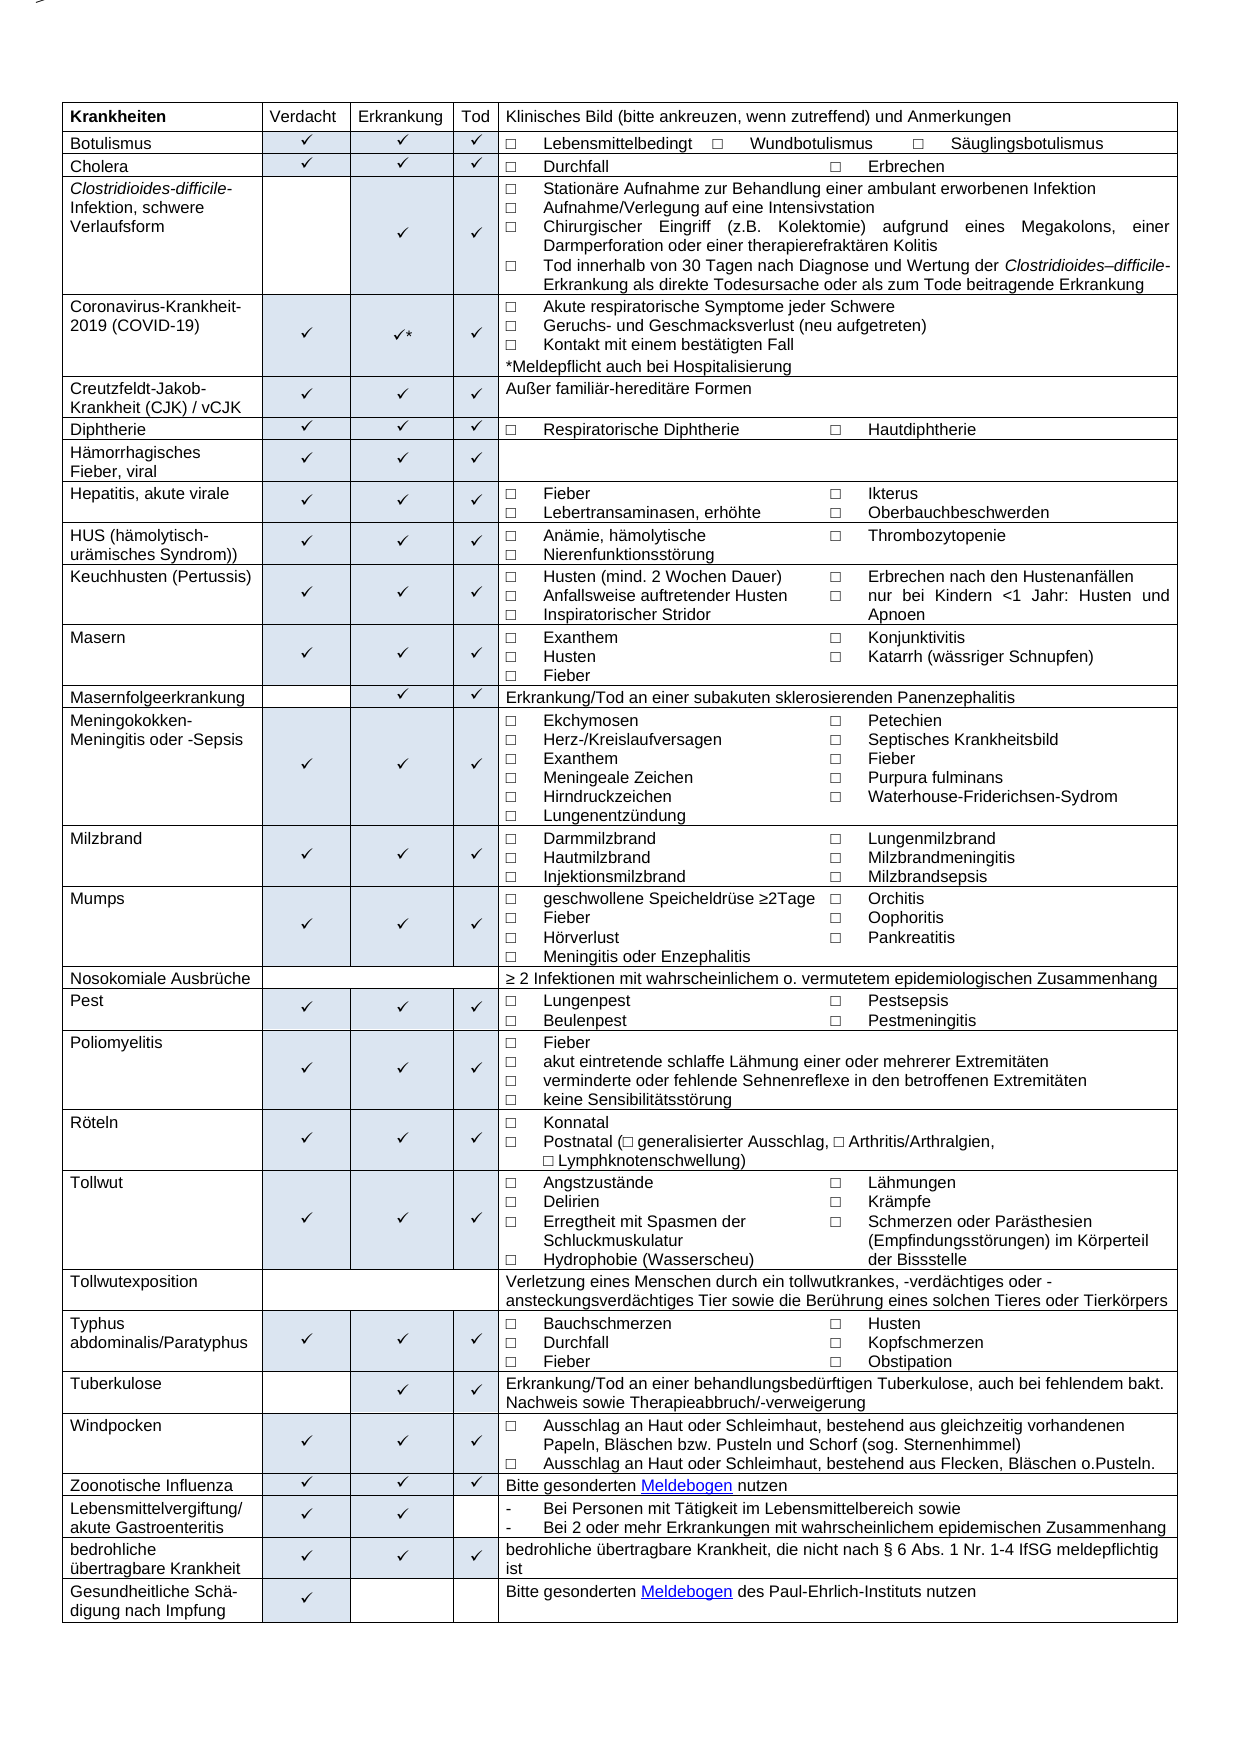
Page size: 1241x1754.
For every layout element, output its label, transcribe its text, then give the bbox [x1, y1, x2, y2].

table_cell Petechien Septisches Krankheitsbild Fieber Purpura fulminans Waterhouse-Friderichsen-Sydrom [823, 708, 1177, 825]
table_header Klinisches Bild (bitte ankreuzen, wenn zutreffend) und Anmerkungen [499, 103, 1177, 131]
table_cell [263, 1496, 350, 1537]
table_cell Windpocken [63, 1414, 262, 1473]
table_cell [351, 989, 453, 1029]
table_cell [454, 1311, 498, 1371]
table_cell [351, 418, 453, 439]
table_cell Thrombozytopenie [823, 523, 1177, 564]
table_cell [263, 154, 350, 176]
table_cell [454, 686, 498, 707]
table_cell [351, 887, 453, 966]
table_cell Pestsepsis Pestmeningitis [823, 989, 1177, 1029]
table_cell Angstzustände Delirien Erregtheit mit Spasmen der Schluckmuskulatur Hydrophobie (Wasserscheu) [499, 1171, 823, 1269]
table_cell Husten (mind. 2 Wochen Dauer) Anfallsweise auftretender Husten Inspiratorischer Stridor [499, 565, 823, 624]
table_cell Erbrechen nach den Hustenanfällen nur bei Kindern <1 Jahr: Husten und Apnoen [823, 565, 1177, 624]
table_cell [263, 686, 350, 707]
table_cell [263, 1110, 350, 1170]
table_cell [454, 1538, 498, 1578]
table_cell [454, 826, 498, 886]
table_cell [351, 708, 453, 825]
table_cell Stationäre Aufnahme zur Behandlung einer ambulant erworbenen Infektion Aufnahme/Verlegung auf eine Intensivstation Chirurgischer Eingriff (z.B. Kolektomie) aufgrund eines Megakolons, einer Darmperforation oder einer therapierefraktären Kolitis Tod innerhalb von 30 Tagen nach Diagnose und Wertung der Clostridioides–difficile-Erkrankung als direkte Todesursache oder als zum Tode beitragende Erkrankung [499, 177, 1177, 294]
table_cell [499, 440, 1177, 481]
table_cell [454, 1171, 498, 1269]
table_cell Ekchymosen Herz-/Kreislaufversagen Exanthem Meningeale Zeichen Hirndruckzeichen Lungenentzündung [499, 708, 823, 825]
table_cell [351, 1031, 453, 1109]
table_cell Lähmungen Krämpfe Schmerzen oder Parästhesien (Empfindungsstörungen) im Körperteil der Bissstelle [823, 1171, 1177, 1269]
table_cell Hämorrhagisches Fieber, viral [63, 440, 262, 481]
table_cell [454, 132, 498, 153]
table_cell Orchitis Oophoritis Pankreatitis [823, 887, 1177, 966]
table_cell Hautdiphtherie [823, 418, 1177, 439]
table_cell Wundbotulismus [705, 132, 906, 153]
table_cell [351, 377, 453, 417]
table_cell Cholera [63, 154, 262, 176]
table_cell [263, 989, 350, 1029]
table_cell [454, 565, 498, 624]
table_cell Creutzfeldt-Jakob-Krankheit (CJK) / vCJK [63, 377, 262, 417]
table_cell [454, 523, 498, 564]
table_cell Poliomyelitis [63, 1031, 262, 1109]
table_cell [454, 295, 498, 376]
table_cell Außer familiär-hereditäre Formen [499, 377, 1177, 417]
table_cell [454, 177, 498, 294]
table_cell Anämie, hämolytische Nierenfunktionsstörung [499, 523, 823, 564]
table_cell Gesundheitliche Schä-digung nach Impfung [63, 1579, 262, 1622]
table_cell [263, 377, 350, 417]
table_header Krankheiten [63, 103, 262, 131]
table_cell Akute respiratorische Symptome jeder Schwere Geruchs- und Geschmacksverlust (neu aufgetreten) Kontakt mit einem bestätigten Fall *Meldepflicht auch bei Hospitalisierung [499, 295, 1177, 376]
table_cell [263, 1270, 498, 1310]
table_cell Clostridioides-difficile-Infektion, schwere Verlaufsform [63, 177, 262, 294]
table_cell Lebensmittelbedingt [499, 132, 705, 153]
table_cell [351, 565, 453, 624]
table_cell [263, 1474, 350, 1495]
table_cell Pest [63, 989, 262, 1029]
table_cell Röteln [63, 1110, 262, 1170]
table_cell [454, 1031, 498, 1109]
table_cell Fieber akut eintretende schlaffe Lähmung einer oder mehrerer Extremitäten verminderte oder fehlende Sehnenreflexe in den betroffenen Extremitäten keine Sensibilitätsstörung [499, 1031, 1177, 1109]
table_cell [263, 1311, 350, 1371]
table_cell [263, 440, 350, 481]
table_cell [351, 686, 453, 707]
table_cell [454, 1372, 498, 1412]
table_cell [263, 418, 350, 439]
table_cell [454, 440, 498, 481]
table_cell bedrohliche übertragbare Krankheit [63, 1538, 262, 1578]
table_cell [351, 1414, 453, 1473]
table_cell bedrohliche übertragbare Krankheit, die nicht nach § 6 Abs. 1 Nr. 1-4 IfSG meldepflichtig ist [499, 1538, 1177, 1578]
table_cell [263, 1372, 350, 1412]
table_cell [351, 1372, 453, 1412]
table_cell Bei Personen mit Tätigkeit im Lebensmittelbereich sowie Bei 2 oder mehr Erkrankungen mit wahrscheinlichem epidemischen Zusammenhang [499, 1496, 1177, 1537]
table_cell [454, 377, 498, 417]
table_cell Keuchhusten (Pertussis) [63, 565, 262, 624]
table_cell [454, 1579, 498, 1622]
table_cell Milzbrand [63, 826, 262, 886]
table_cell [351, 132, 453, 153]
table_header Erkrankung [351, 103, 453, 131]
table_cell Erbrechen [823, 154, 1177, 176]
table_cell [263, 708, 350, 825]
table_cell [351, 1171, 453, 1269]
table_cell Exanthem Husten Fieber [499, 625, 823, 685]
table_cell Verletzung eines Menschen durch ein tollwutkrankes, -verdächtiges oder -ansteckungsverdächtiges Tier sowie die Berührung eines solchen Tieres oder Tierkörpers [499, 1270, 1177, 1310]
table_cell [454, 1110, 498, 1170]
table_cell Typhus abdominalis/Paratyphus [63, 1311, 262, 1371]
table_cell Ausschlag an Haut oder Schleimhaut, bestehend aus gleichzeitig vorhandenen Papeln, Bläschen bzw. Pusteln und Schorf (sog. Sternenhimmel) Ausschlag an Haut oder Schleimhaut, bestehend aus Flecken, Bläschen o.Pusteln. [499, 1414, 1177, 1473]
table_cell Respiratorische Diphtherie [499, 418, 823, 439]
table_cell [454, 708, 498, 825]
table_cell [351, 1474, 453, 1495]
table_cell Erkrankung/Tod an einer behandlungsbedürftigen Tuberkulose, auch bei fehlendem bakt. Nachweis sowie Therapieabbruch/-verweigerung [499, 1372, 1177, 1412]
table_cell [454, 154, 498, 176]
table_cell [351, 440, 453, 481]
table_cell [351, 625, 453, 685]
table_cell Lungenpest Beulenpest [499, 989, 823, 1029]
table_cell Bitte gesonderten Meldebogen nutzen [499, 1474, 1177, 1495]
table_cell Ikterus Oberbauchbeschwerden [823, 482, 1177, 522]
table_cell Husten Kopfschmerzen Obstipation [823, 1311, 1177, 1371]
table_cell Masernfolgeerkrankung [63, 686, 262, 707]
table_cell [351, 523, 453, 564]
table_cell [454, 1474, 498, 1495]
table_cell [263, 1579, 350, 1622]
table_header Verdacht [263, 103, 350, 131]
table_cell Darmmilzbrand Hautmilzbrand Injektionsmilzbrand [499, 826, 823, 886]
table_cell Konnatal Postnatal (□ generalisierter Ausschlag, □ Arthritis/Arthralgien, □ Lymphknotenschwellung) [499, 1110, 1177, 1170]
table_cell [263, 565, 350, 624]
table_cell [454, 989, 498, 1029]
table_cell Tuberkulose [63, 1372, 262, 1412]
table_cell Masern [63, 625, 262, 685]
table_cell Mumps [63, 887, 262, 966]
table_cell Hepatitis, akute virale [63, 482, 262, 522]
table_cell [263, 967, 498, 988]
table_cell Tollwutexposition [63, 1270, 262, 1310]
table_cell [263, 625, 350, 685]
table_cell [454, 1414, 498, 1473]
table_cell [351, 1311, 453, 1371]
table_cell [351, 826, 453, 886]
table_cell Durchfall [499, 154, 823, 176]
table_cell [351, 154, 453, 176]
table_cell [351, 1579, 453, 1622]
table_cell [263, 132, 350, 153]
table_cell Tollwut [63, 1171, 262, 1269]
table_cell HUS (hämolytisch-urämisches Syndrom)) [63, 523, 262, 564]
table_cell [351, 1110, 453, 1170]
table_cell Lungenmilzbrand Milzbrandmeningitis Milzbrandsepsis [823, 826, 1177, 886]
table_cell Bauchschmerzen Durchfall Fieber [499, 1311, 823, 1371]
table_cell [263, 295, 350, 376]
table_cell [351, 177, 453, 294]
table_cell Nosokomiale Ausbrüche [63, 967, 262, 988]
table_cell [454, 482, 498, 522]
table_cell [454, 625, 498, 685]
table_cell [454, 418, 498, 439]
table_cell Fieber Lebertransaminasen, erhöhte [499, 482, 823, 522]
table_cell ≥ 2 Infektionen mit wahrscheinlichem o. vermutetem epidemiologischen Zusammenhang [499, 967, 1177, 988]
table_cell [263, 177, 350, 294]
table_cell Bitte gesonderten Meldebogen des Paul-Ehrlich-Instituts nutzen [499, 1579, 1177, 1622]
table_cell [351, 1496, 453, 1537]
table_cell [263, 1414, 350, 1473]
table_header Tod [454, 103, 498, 131]
table_cell [263, 1538, 350, 1578]
table_cell Erkrankung/Tod an einer subakuten sklerosierenden Panenzephalitis [499, 686, 1177, 707]
table_cell [351, 482, 453, 522]
table_cell [263, 826, 350, 886]
table_cell [263, 887, 350, 966]
table_cell Meningokokken-Meningitis oder -Sepsis [63, 708, 262, 825]
table_cell [263, 1171, 350, 1269]
table_cell Konjunktivitis Katarrh (wässriger Schnupfen) [823, 625, 1177, 685]
table_cell [263, 523, 350, 564]
table_cell * [351, 295, 453, 376]
table_cell Säuglingsbotulismus [906, 132, 1177, 153]
table_cell Botulismus [63, 132, 262, 153]
table_cell [454, 887, 498, 966]
table_cell [263, 482, 350, 522]
table_cell geschwollene Speicheldrüse ≥2Tage Fieber Hörverlust Meningitis oder Enzephalitis [499, 887, 823, 966]
table_cell [454, 1496, 498, 1537]
table_cell [263, 1031, 350, 1109]
table_cell Zoonotische Influenza [63, 1474, 262, 1495]
table_cell Lebensmittelvergiftung/ akute Gastroenteritis [63, 1496, 262, 1537]
table_cell Diphtherie [63, 418, 262, 439]
table_cell [351, 1538, 453, 1578]
table_cell Coronavirus-Krankheit-2019 (COVID-19) [63, 295, 262, 376]
